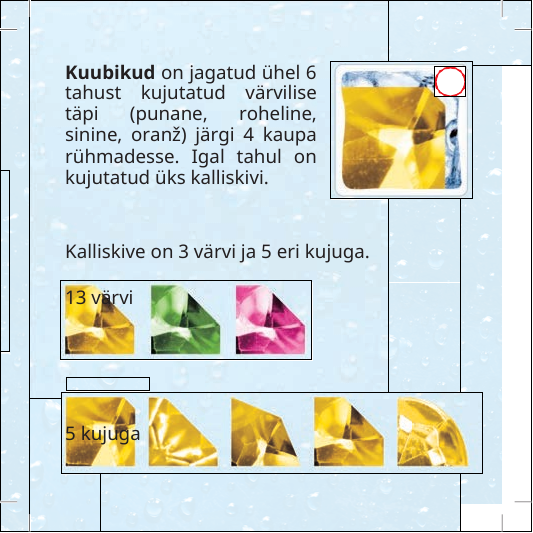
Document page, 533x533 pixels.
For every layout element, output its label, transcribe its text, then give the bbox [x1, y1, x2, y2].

picture [331, 62, 472, 198]
picture [389, 1, 531, 65]
picture [101, 474, 460, 531]
text 5 kujuga [65, 420, 480, 446]
picture [30, 1, 388, 398]
picture [461, 66, 531, 531]
picture [389, 199, 460, 392]
text Kalliskive on 3 värvi ja 5 eri kujuga. 13 värvi [65, 238, 382, 310]
picture [62, 393, 482, 473]
text Kuubikud on jagatud ühel 6 tahust kujutatud värvilise täpi (punane, roheline, sinine, oranž) järgi 4 kaupa rühmadesse. Igal tahul on kujutatud üks kalliskivi. [65, 62, 317, 190]
picture [30, 399, 100, 531]
picture [1, 1, 29, 531]
picture [1, 171, 9, 351]
